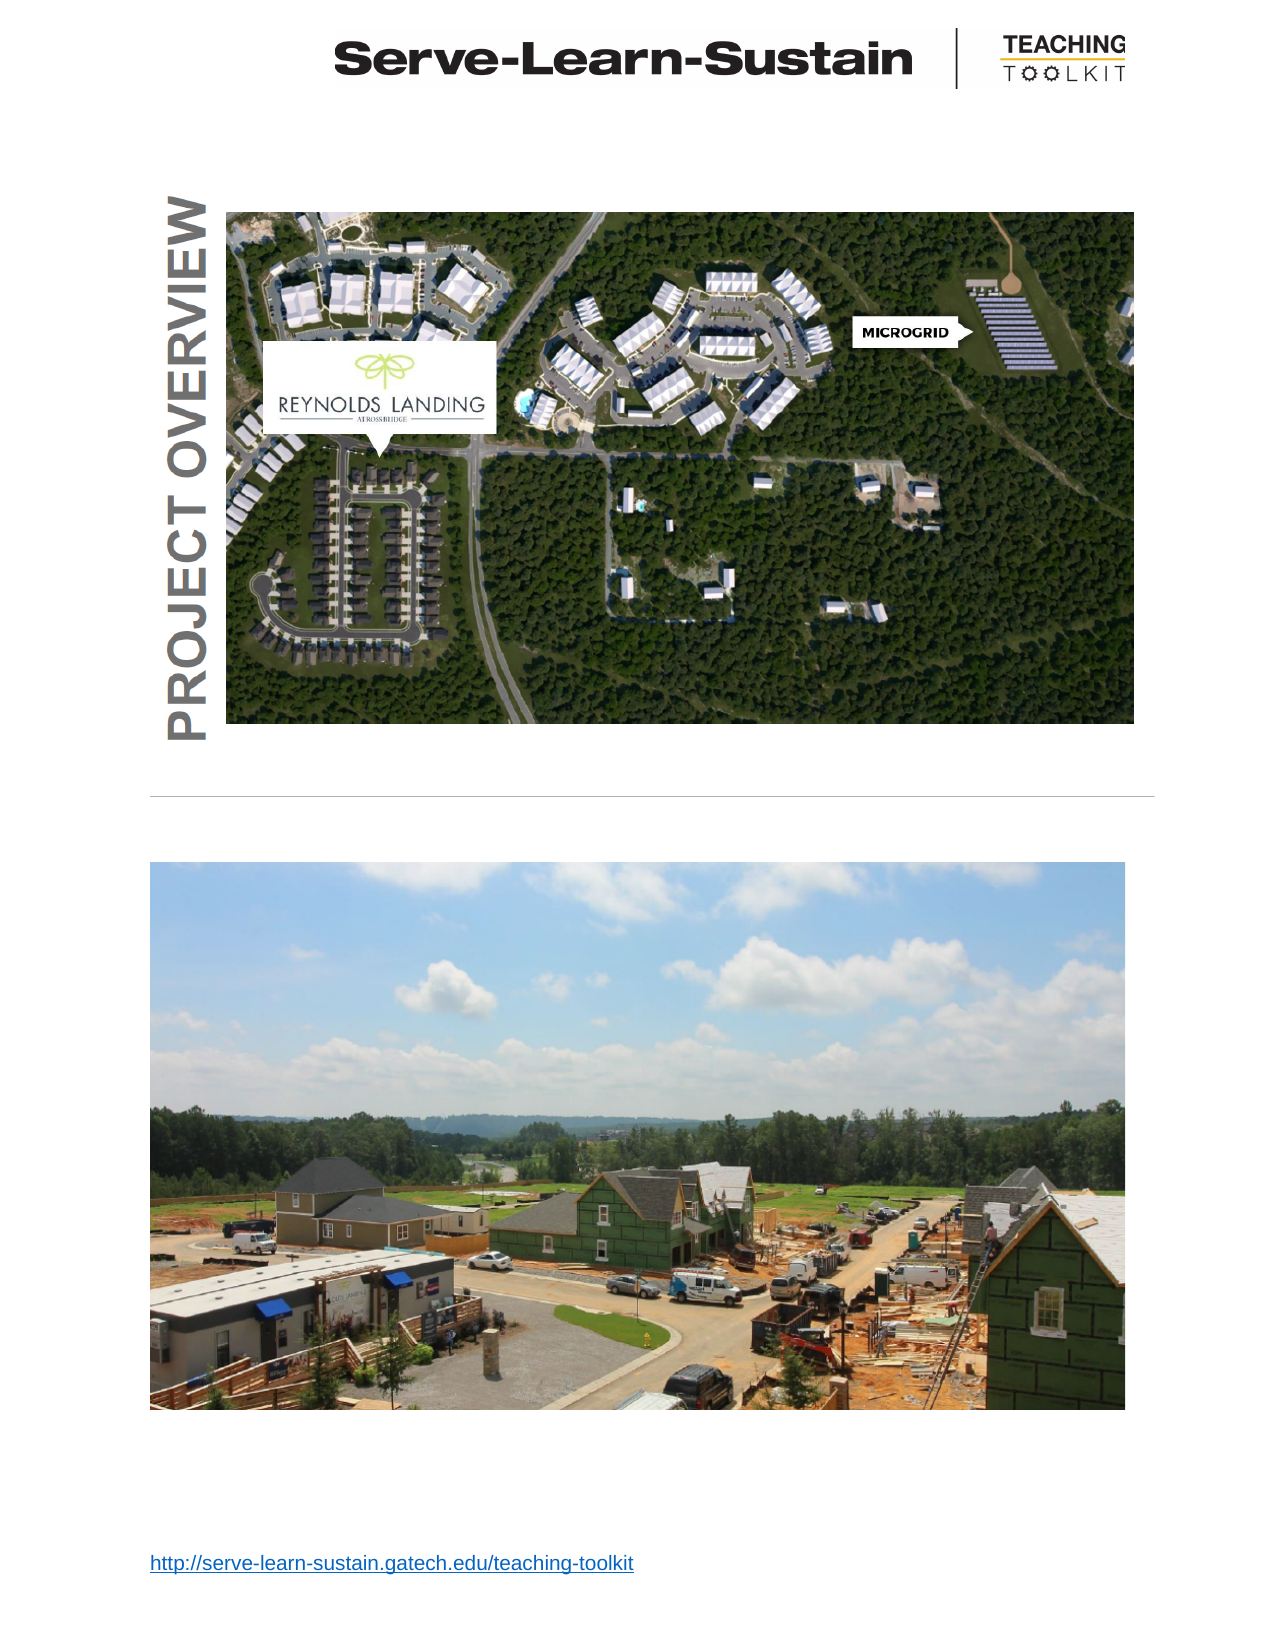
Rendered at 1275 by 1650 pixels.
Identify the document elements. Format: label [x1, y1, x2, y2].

picture [150, 150, 1155, 797]
picture [335, 28, 1125, 89]
